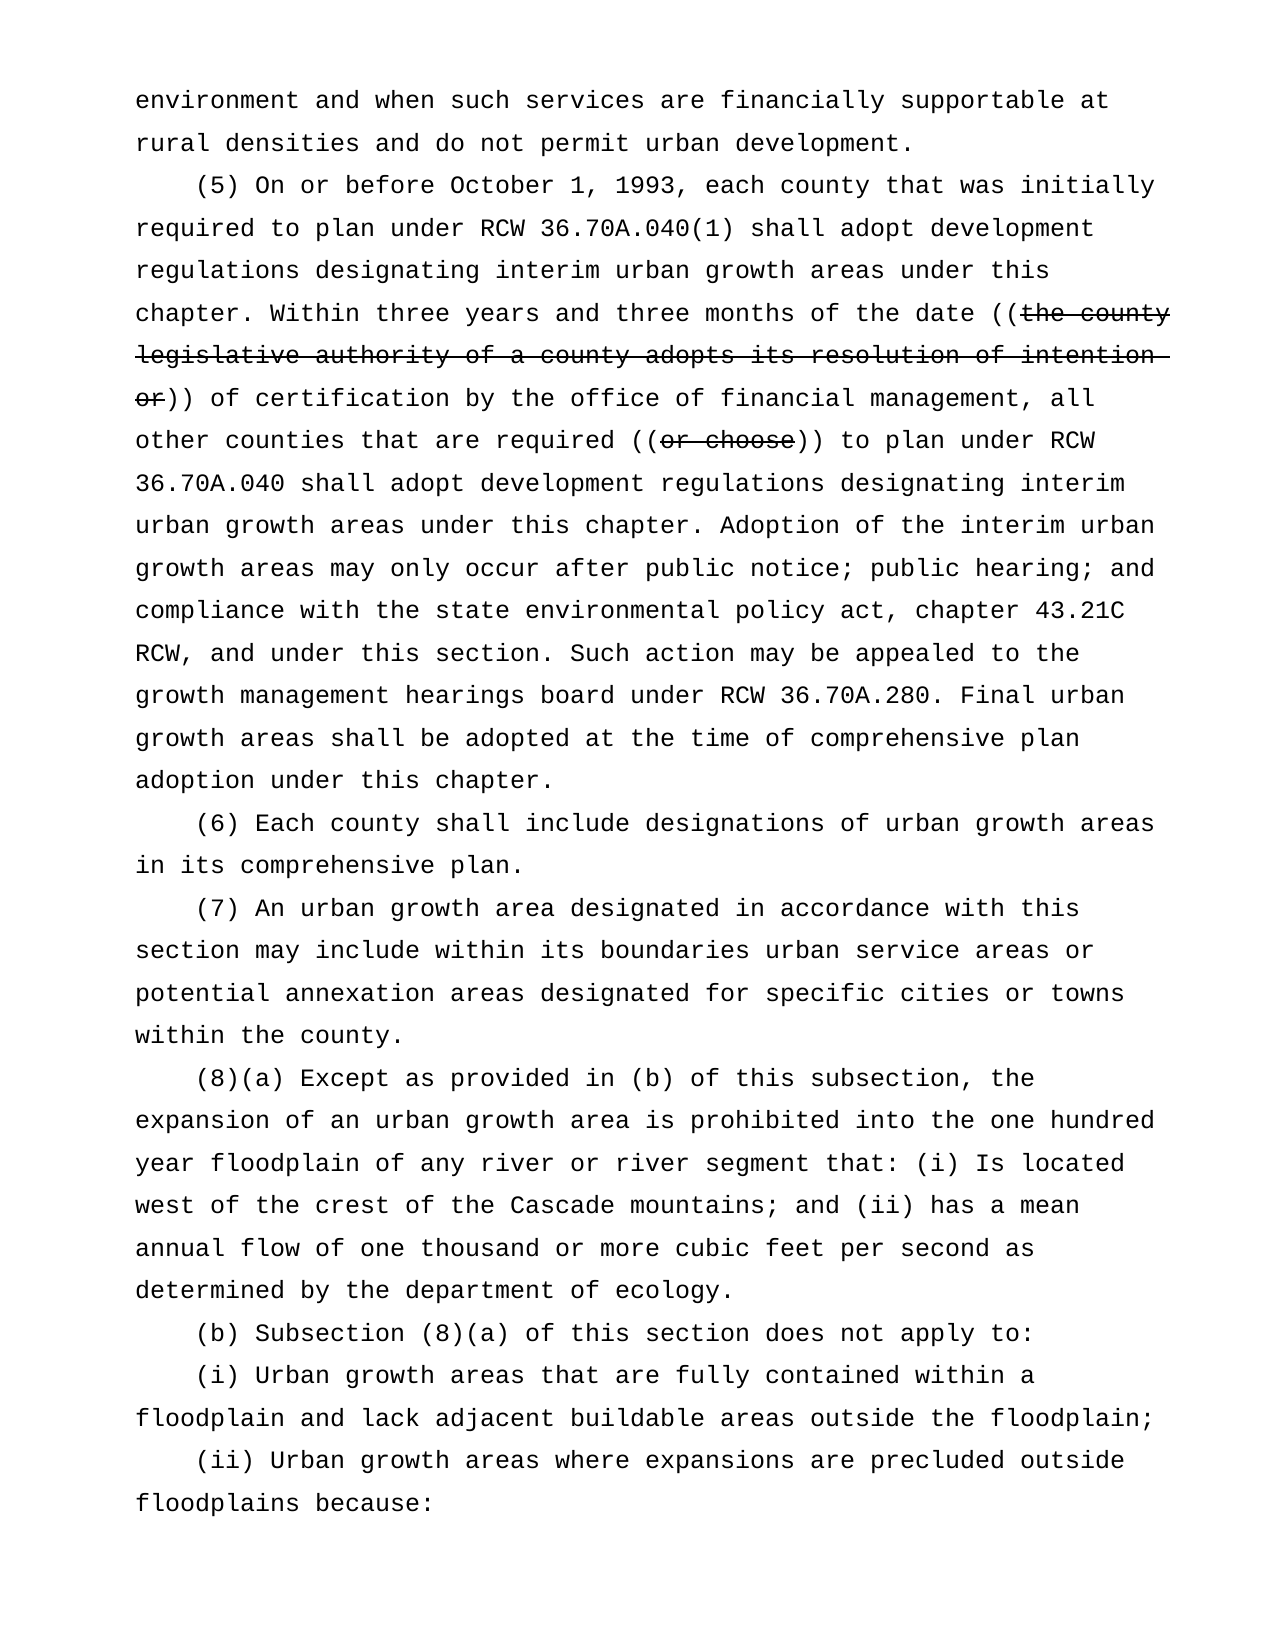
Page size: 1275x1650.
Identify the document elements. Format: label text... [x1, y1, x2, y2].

text (6) Each county shall include designations of urban growth areas in its comprehensive plan. [135, 797, 1170, 882]
text (5) On or before October 1, 1993, each county that was initially required to plan under RCW 36.70A.040(1) shall adopt development regulations designating interim urban growth areas under this chapter. Within three years and three months of the date ((the county legislative authority of a county adopts its resolution of intention or)) of certification by the office of financial management, all other counties that are required ((or choose)) to plan under RCW 36.70A.040 shall adopt development regulations designating interim urban growth areas under this chapter. Adoption of the interim urban growth areas may only occur after public notice; public hearing; and compliance with the state environmental policy act, chapter 43.21C RCW, and under this section. Such action may be appealed to the growth management hearings board under RCW 36.70A.280. Final urban growth areas shall be adopted at the time of comprehensive plan adoption under this chapter. [135, 358, 1170, 797]
text (ii) Urban growth areas where expansions are precluded outside floodplains because: [135, 1435, 1170, 1520]
text (5) On or before October 1, 1993, each county that was initially required to plan under RCW 36.70A.040(1) shall adopt development regulations designating interim urban growth areas under this chapter. Within three years and three months of the date ((the county legislative authority of a county adopts its resolution of intention or)) of certification by the office of financial management, all other counties that are required ((or choose)) to plan under RCW 36.70A.040 shall adopt development regulations designating interim urban growth areas under this chapter. Adoption of the interim urban growth areas may only occur after public notice; public hearing; and compliance with the state environmental policy act, chapter 43.21C RCW, and under this section. Such action may be appealed to the growth management hearings board under RCW 36.70A.280. Final urban growth areas shall be adopted at the time of comprehensive plan adoption under this chapter. [135, 160, 1170, 356]
text (i) Urban growth areas that are fully contained within a floodplain and lack adjacent buildable areas outside the floodplain; [135, 1350, 1170, 1435]
text (8)(a) Except as provided in (b) of this subsection, the expansion of an urban growth area is prohibited into the one hundred year floodplain of any river or river segment that: (i) Is located west of the crest of the Cascade mountains; and (ii) has a mean annual flow of one thousand or more cubic feet per second as determined by the department of ecology. [135, 1052, 1170, 1307]
text (b) Subsection (8)(a) of this section does not apply to: [135, 1307, 1170, 1350]
text (7) An urban growth area designated in accordance with this section may include within its boundaries urban service areas or potential annexation areas designated for specific cities or towns within the county. [135, 882, 1170, 1052]
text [135, 75, 1170, 160]
